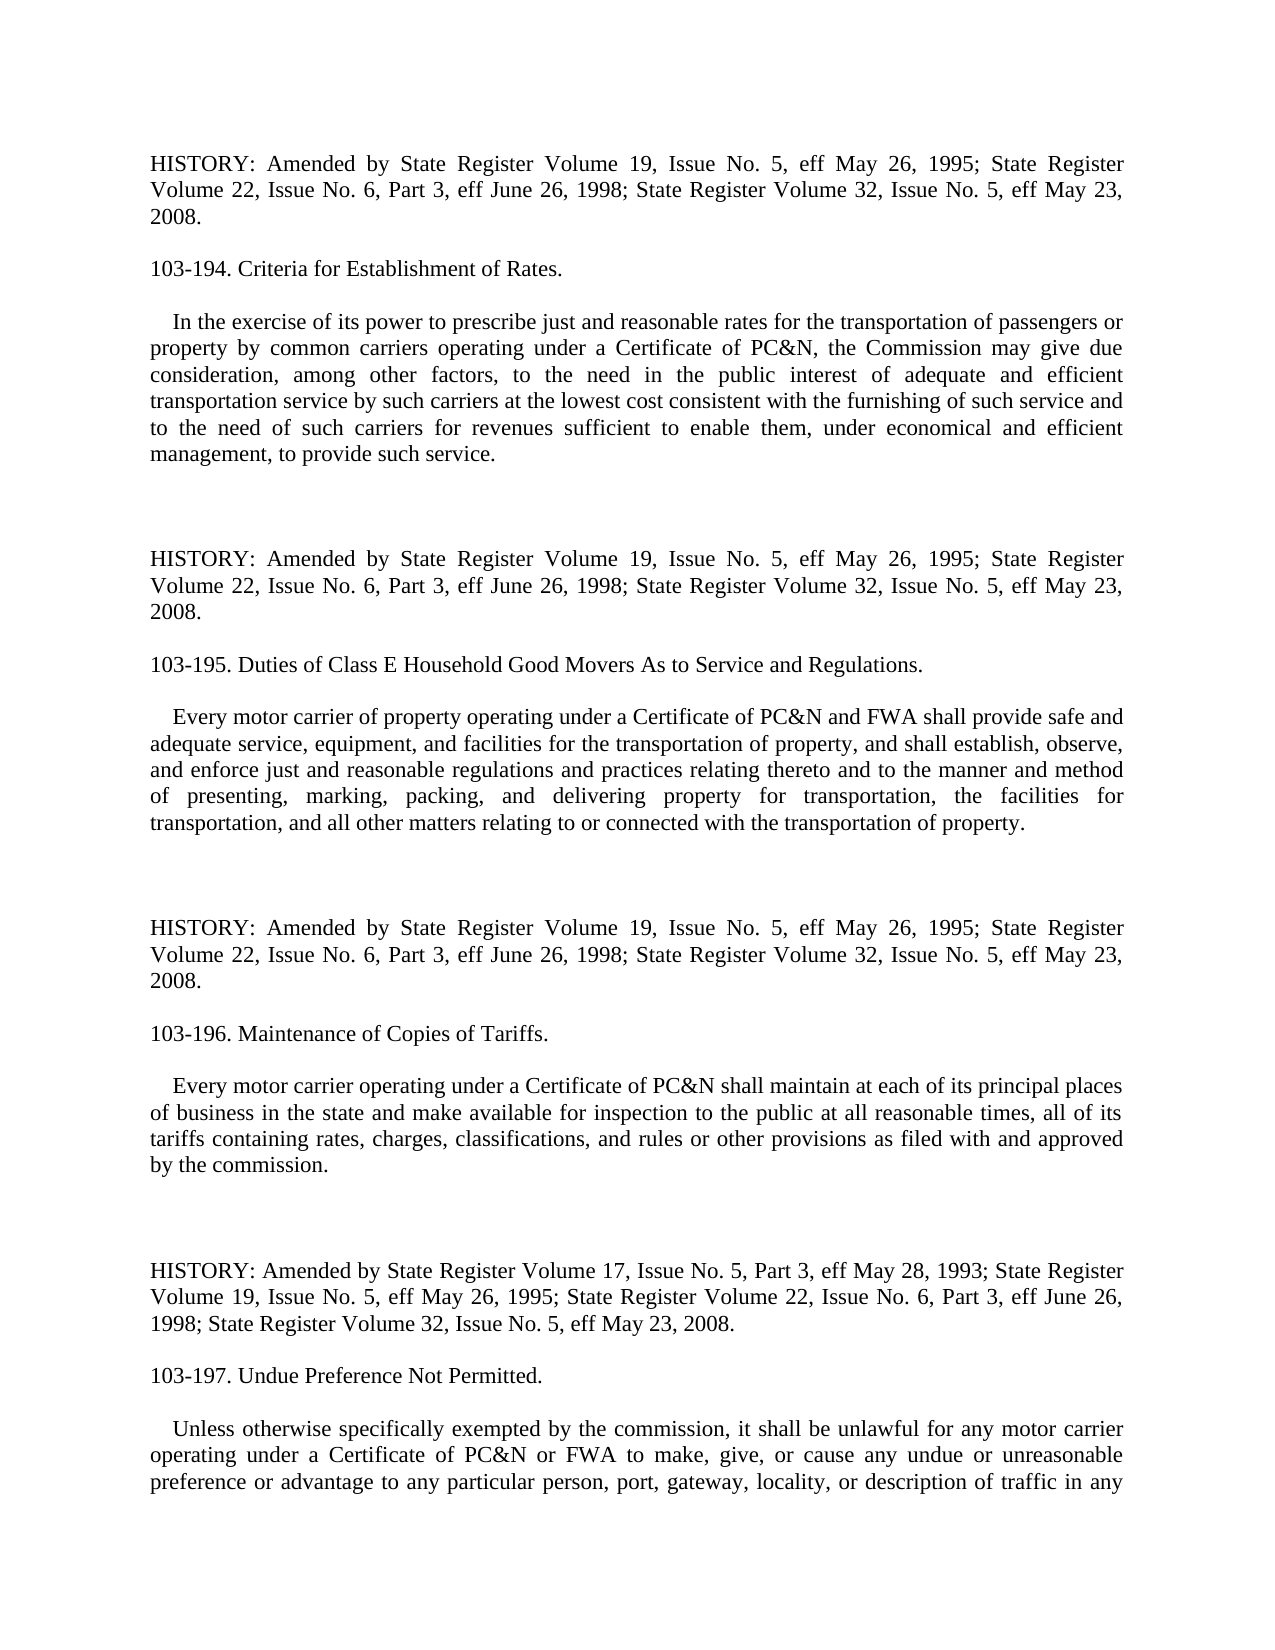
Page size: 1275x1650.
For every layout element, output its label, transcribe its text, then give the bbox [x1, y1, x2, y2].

text HISTORY: Amended by State Register Volume 19, Issue No. 5, eff May 26, 1995; State Register Volume 22, Issue No. 6, Part 3, eff June 26, 1998; State Register Volume 32, Issue No. 5, eff May 23, 2008. [150, 914, 1125, 993]
text 103-194. Criteria for Establishment of Rates. [150, 255, 1125, 282]
text 103-197. Undue Preference Not Permitted. [150, 1362, 1125, 1389]
text 103-196. Maintenance of Copies of Tariffs. [150, 1020, 1125, 1046]
text Every motor carrier of property operating under a Certificate of PC&N and FWA shall provide safe and adequate service, equipment, and facilities for the transportation of property, and shall establish, observe, and enforce just and reasonable regulations and practices relating thereto and to the manner and method of presenting, marking, packing, and delivering property for transportation, the facilities for transportation, and all other matters relating to or connected with the transportation of property. [150, 703, 1125, 835]
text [150, 1415, 1125, 1494]
text 103-195. Duties of Class E Household Good Movers As to Service and Regulations. [150, 651, 1125, 677]
text Every motor carrier operating under a Certificate of PC&N shall maintain at each of its principal places of business in the state and make available for inspection to the public at all reasonable times, all of its tariffs containing rates, charges, classifications, and rules or other provisions as filed with and approved by the commission. [150, 1072, 1125, 1178]
text HISTORY: Amended by State Register Volume 19, Issue No. 5, eff May 26, 1995; State Register Volume 22, Issue No. 6, Part 3, eff June 26, 1998; State Register Volume 32, Issue No. 5, eff May 23, 2008. [150, 545, 1125, 624]
text HISTORY: Amended by State Register Volume 19, Issue No. 5, eff May 26, 1995; State Register Volume 22, Issue No. 6, Part 3, eff June 26, 1998; State Register Volume 32, Issue No. 5, eff May 23, 2008. [150, 150, 1125, 229]
text In the exercise of its power to prescribe just and reasonable rates for the transportation of passengers or property by common carriers operating under a Certificate of PC&N, the Commission may give due consideration, among other factors, to the need in the public interest of adequate and efficient transportation service by such carriers at the lowest cost consistent with the furnishing of such service and to the need of such carriers for revenues sufficient to enable them, under economical and efficient management, to provide such service. [150, 308, 1125, 466]
